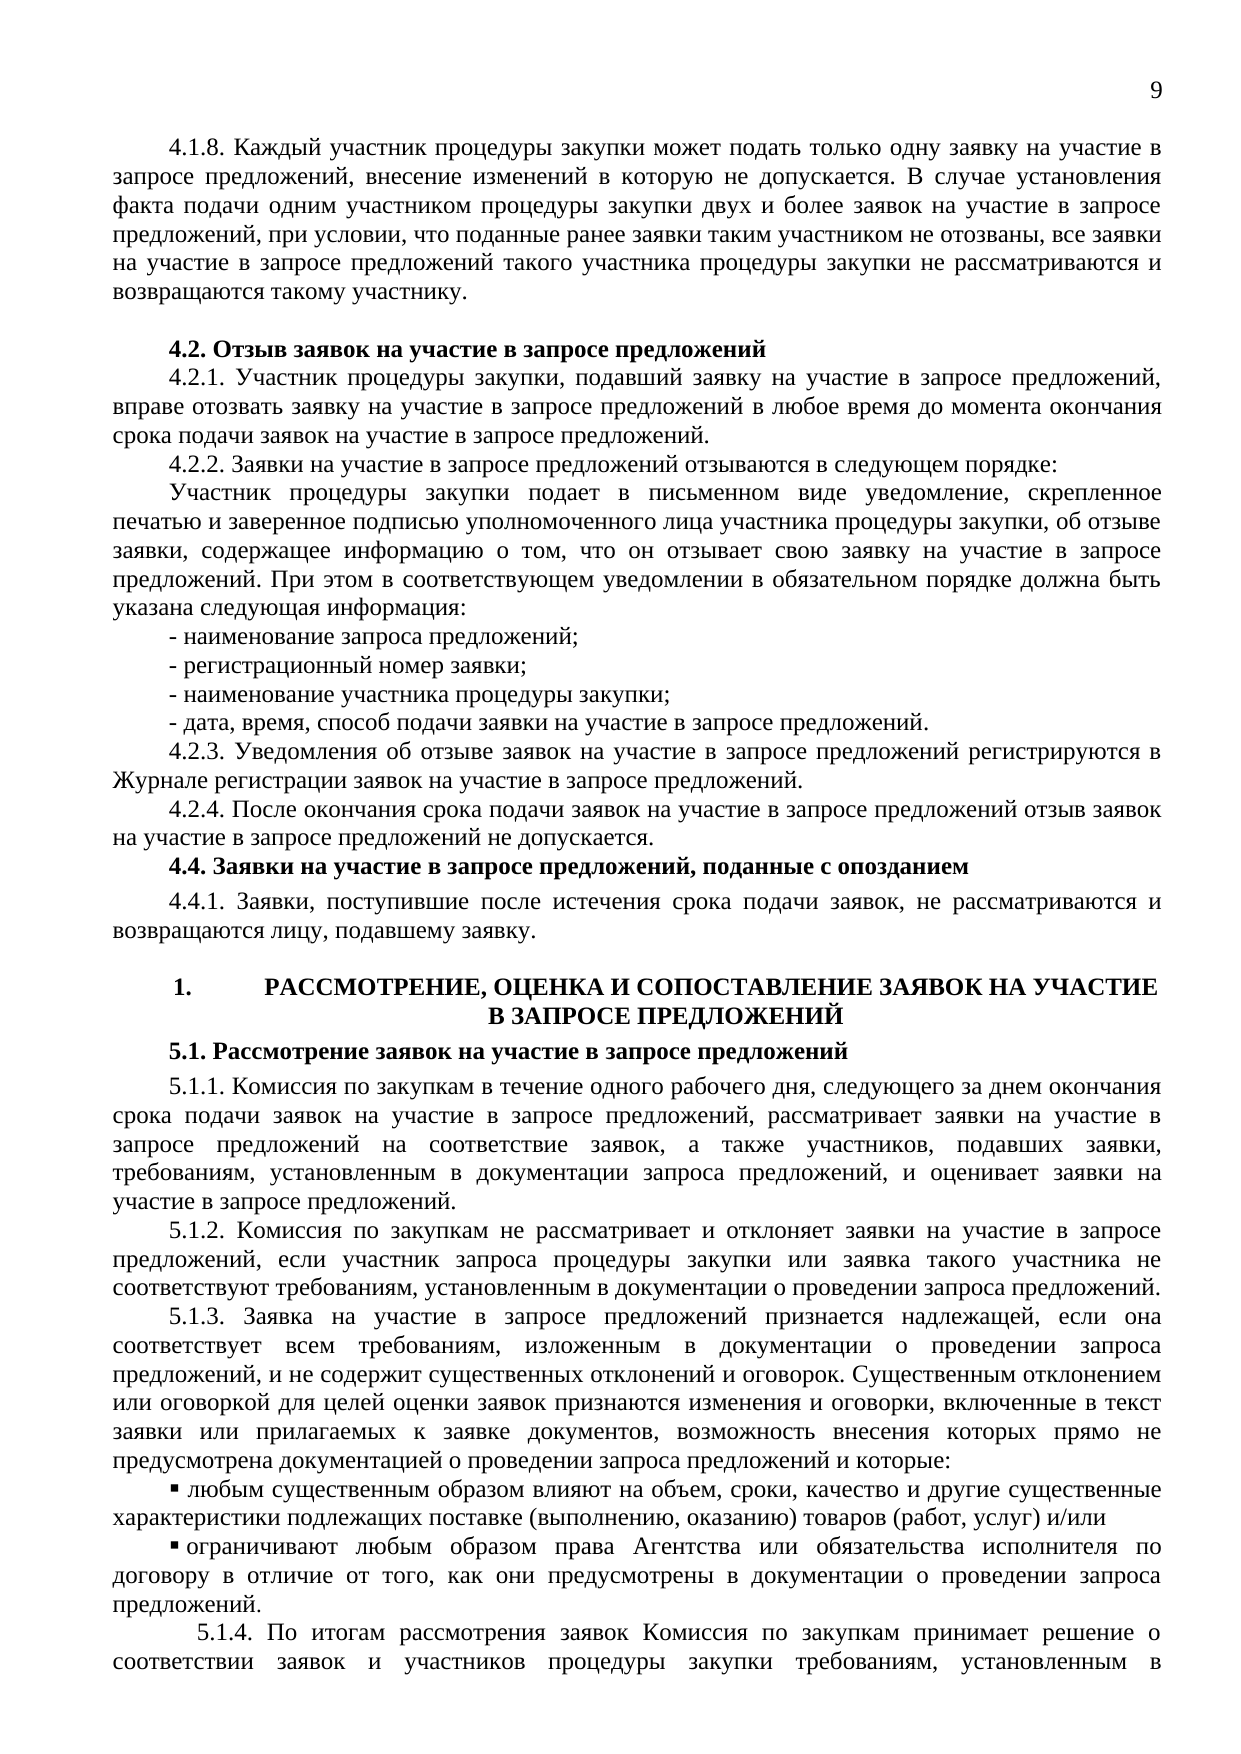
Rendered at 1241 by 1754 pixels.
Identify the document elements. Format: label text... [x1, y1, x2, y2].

text - регистрационный номер заявки; [112, 650, 1162, 679]
text 4.1.8. Каждый участник процедуры закупки может подать только одну заявку на участие в запросе предложений, внесение изменений в которую не допускается. В случае установления факта подачи одним участником процедуры закупки двух и более заявок на участие в запросе предложений, при условии, что поданные ранее заявки таким участником не отозваны, все заявки на участие в запросе предложений такого участника процедуры закупки не рассматриваются и возвращаются такому участнику. [112, 132, 1162, 305]
text 4.2.2. Заявки на участие в запросе предложений отзываются в следующем порядке: [112, 449, 1162, 477]
text Участник процедуры закупки подает в письменном виде уведомление, скрепленное печатью и заверенное подписью уполномоченного лица участника процедуры закупки, об отзыве заявки, содержащее информацию о том, что он отзывает свою заявку на участие в запросе предложений. При этом в соответствующем уведомлении в обязательном порядке должна быть указана следующая информация: [112, 477, 1162, 621]
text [112, 1617, 1162, 1675]
subtitle РАССМОТРЕНИЕ, ОЦЕНКА И СОПОСТАВЛЕНИЕ ЗАЯВОК НА УЧАСТИЕ В ЗАПРОСЕ ПРЕДЛОЖЕНИЙ [169, 972, 1162, 1030]
subtitle 4.2. Отзыв заявок на участие в запросе предложений [112, 334, 1162, 362]
list ограничивают любым образом права Агентства или обязательства исполнителя по договору в отличие от того, как они предусмотрены в документации о проведении запроса предложений. [112, 1531, 1162, 1617]
text 5.1.3. Заявка на участие в запросе предложений признается надлежащей, если она соответствует всем требованиям, изложенным в документации о проведении запроса предложений, и не содержит существенных отклонений и оговорок. Существенным отклонением или оговоркой для целей оценки заявок признаются изменения и оговорки, включенные в текст заявки или прилагаемых к заявке документов, возможность внесения которых прямо не предусмотрена документацией о проведении запроса предложений и которые: [112, 1301, 1162, 1474]
subtitle 4.4. Заявки на участие в запросе предложений, поданные с опозданием [112, 851, 1162, 880]
text 5.1.1. Комиссия по закупкам в течение одного рабочего дня, следующего за днем окончания срока подачи заявок на участие в запросе предложений, рассматривает заявки на участие в запросе предложений на соответствие заявок, а также участников, подавших заявки, требованиям, установленным в документации запроса предложений, и оценивает заявки на участие в запросе предложений. [112, 1071, 1162, 1215]
text - наименование участника процедуры закупки; [112, 679, 1162, 707]
text 4.2.3. Уведомления об отзыве заявок на участие в запросе предложений регистрируются в Журнале регистрации заявок на участие в запросе предложений. [112, 736, 1162, 794]
text 4.4.1. Заявки, поступившие после истечения срока подачи заявок, не рассматриваются и возвращаются лицу, подавшему заявку. [112, 886, 1162, 944]
text 4.2.1. Участник процедуры закупки, подавший заявку на участие в запросе предложений, вправе отозвать заявку на участие в запросе предложений в любое время до момента окончания срока подачи заявок на участие в запросе предложений. [112, 362, 1162, 449]
text 5.1.2. Комиссия по закупкам не рассматривает и отклоняет заявки на участие в запросе предложений, если участник запроса процедуры закупки или заявка такого участника не соответствуют требованиям, установленным в документации о проведении запроса предложений. [112, 1215, 1162, 1301]
list любым существенным образом влияют на объем, сроки, качество и другие существенные характеристики подлежащих поставке (выполнению, оказанию) товаров (работ, услуг) и/или [112, 1474, 1162, 1531]
text - наименование запроса предложений; [112, 621, 1162, 650]
text - дата, время, способ подачи заявки на участие в запросе предложений. [112, 707, 1162, 736]
text 4.2.4. После окончания срока подачи заявок на участие в запросе предложений отзыв заявок на участие в запросе предложений не допускается. [112, 794, 1162, 851]
subtitle 5.1. Рассмотрение заявок на участие в запросе предложений [112, 1036, 1162, 1065]
